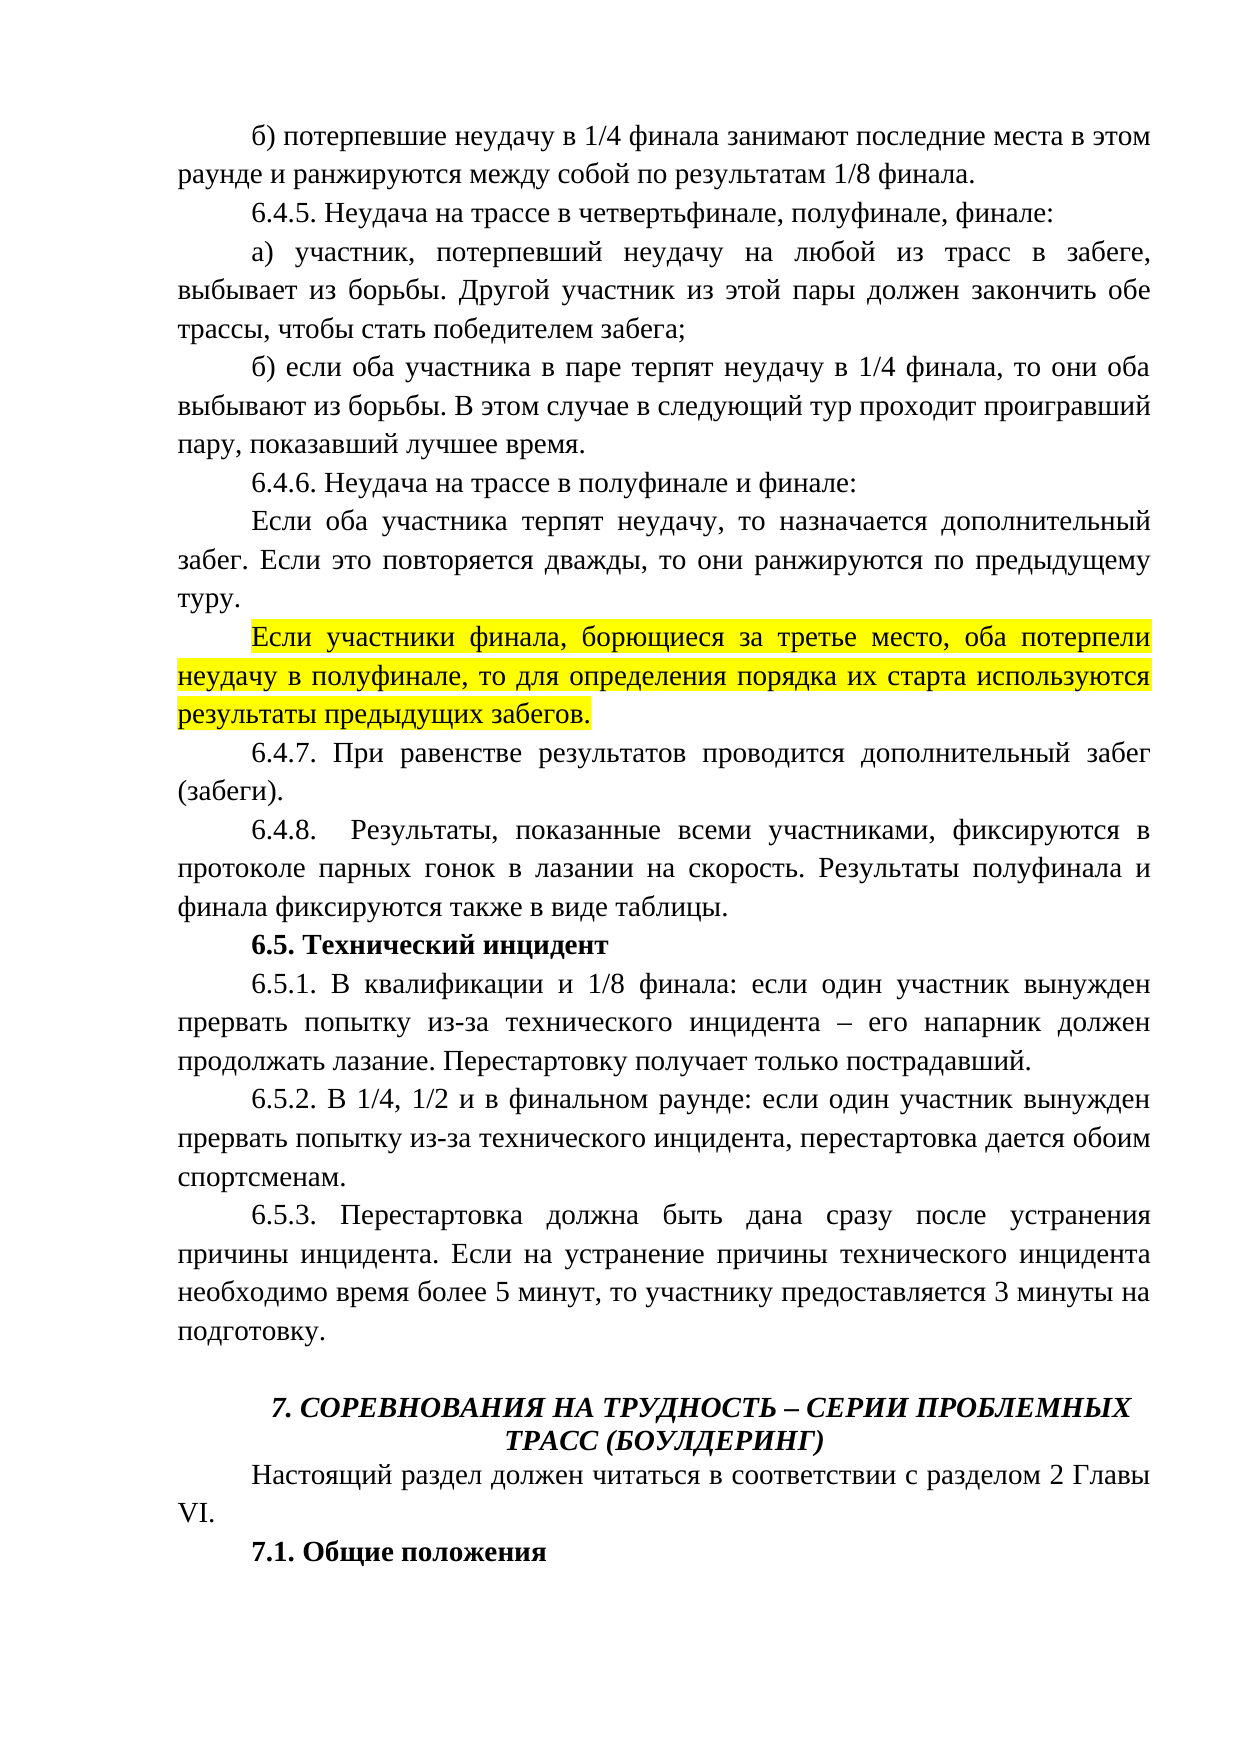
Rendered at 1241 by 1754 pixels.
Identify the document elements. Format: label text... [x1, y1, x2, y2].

subtitle 7. СОРЕВНОВАНИЯ НА ТРУДНОСТЬ – СЕРИИ ПРОБЛЕМНЫХ ТРАСС (БОУЛДЕРИНГ) [177, 1390, 1152, 1457]
text а) участник, потерпевший неудачу на любой из трасс в забеге, выбывает из борьбы. Другой участник из этой пары должен закончить обе трассы, чтобы стать победителем забега; [177, 234, 1152, 344]
text 6.5.3. Перестартовка должна быть дана сразу после устранения причины инцидента. Если на устранение причины технического инцидента необходимо время более 5 минут, то участнику предоставляется 3 минуты на подготовку. [177, 1197, 1152, 1346]
text б) если оба участника в паре терпят неудачу в 1/4 финала, то они оба выбывают из борьбы. В этом случае в следующий тур проходит проигравший пару, показавший лучшее время. [177, 349, 1152, 460]
text Если оба участника терпят неудачу, то назначается дополнительный забег. Если это повторяется дважды, то они ранжируются по предыдущему туру. [177, 503, 1152, 614]
text 7.1. Общие положения [177, 1534, 1152, 1568]
text 6.4.7. При равенстве результатов проводится дополнительный забег (забеги). [177, 735, 1152, 807]
text 6.4.5. Неудача на трассе в четвертьфинале, полуфинале, финале: [177, 195, 1152, 229]
text 6.4.8. Результаты, показанные всеми участниками, фиксируются в протоколе парных гонок в лазании на скорость. Результаты полуфинала и финала фиксируются также в виде таблицы. [177, 812, 1152, 922]
text Если участники финала, борющиеся за третье место, оба потерпели неудачу в полуфинале, то для определения порядка их старта используются результаты предыдущих забегов. [177, 691, 1152, 730]
text Настоящий раздел должен читаться в соответствии с разделом 2 Главы VI. [177, 1457, 1152, 1529]
text 6.5.1. В квалификации и 1/8 финала: если один участник вынужден прервать попытку из-за технического инцидента – его напарник должен продолжать лазание. Перестартовку получает только пострадавший. [177, 966, 1152, 1077]
text 6.5.2. В 1/4, 1/2 и в финальном раунде: если один участник вынужден прервать попытку из-за технического инцидента, перестартовка дается обоим спортсменам. [177, 1082, 1152, 1192]
text 6.5. Технический инцидент [177, 927, 1152, 961]
text Если участники финала, борющиеся за третье место, оба потерпели неудачу в полуфинале, то для определения порядка их старта используются результаты предыдущих забегов. [177, 619, 1152, 658]
text 6.4.6. Неудача на трассе в полуфинале и финале: [177, 465, 1152, 498]
text б) потерпевшие неудачу в 1/4 финала занимают последние места в этом раунде и ранжируются между собой по результатам 1/8 финала. [177, 118, 1152, 190]
